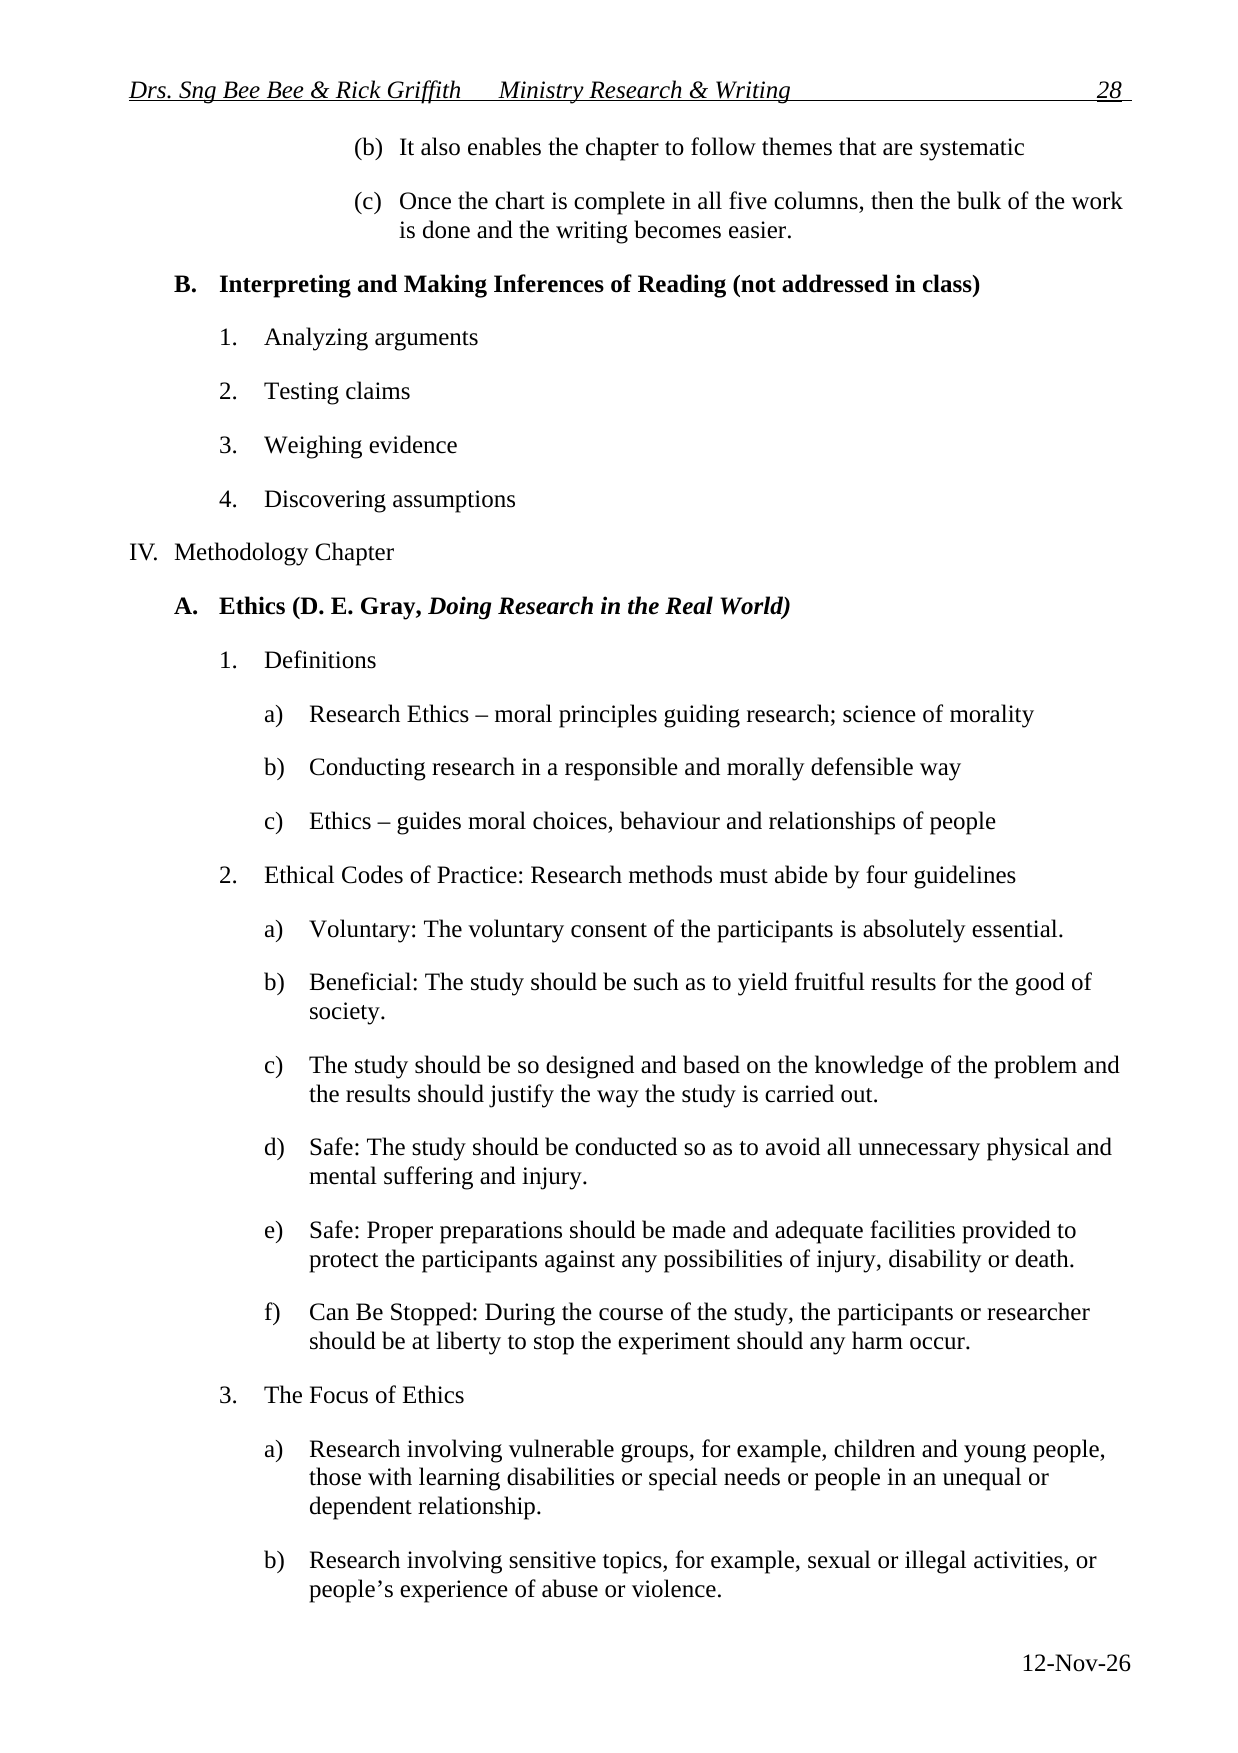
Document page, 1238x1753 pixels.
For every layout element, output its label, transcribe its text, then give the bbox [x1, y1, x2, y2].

subtitle The Focus of Ethics [219, 1380, 1131, 1409]
subtitle It also enables the chapter to follow themes that are systematic [354, 132, 1131, 161]
subtitle Interpreting and Making Inferences of Reading (not addressed in class) [174, 269, 1131, 297]
subtitle Analyzing arguments [219, 322, 1131, 351]
subtitle Ethical Codes of Practice: Research methods must abide by four guidelines [219, 860, 1131, 889]
subtitle Conducting research in a responsible and morally defensible way [264, 752, 1131, 781]
subtitle Research Ethics – moral principles guiding research; science of morality [264, 699, 1131, 727]
subtitle The study should be so designed and based on the knowledge of the problem and the results should justify the way the study is carried out. [264, 1050, 1131, 1107]
subtitle Can Be Stopped: During the course of the study, the participants or researcher should be at liberty to stop the experiment should any harm occur. [264, 1297, 1131, 1355]
subtitle Ethics (D. E. Gray, Doing Research in the Real World) [174, 591, 1131, 620]
subtitle Discovering assumptions [219, 484, 1131, 512]
subtitle Voluntary: The voluntary consent of the participants is absolutely essential. [264, 914, 1131, 942]
subtitle Safe: The study should be conducted so as to avoid all unnecessary physical and mental suffering and injury. [264, 1132, 1131, 1190]
subtitle Beneficial: The study should be such as to yield fruitful results for the good of society. [264, 967, 1131, 1025]
subtitle Ethics – guides moral choices, behaviour and relationships of people [264, 806, 1131, 835]
subtitle Testing claims [219, 376, 1131, 405]
subtitle Weighing evidence [219, 430, 1131, 459]
subtitle Research involving sensitive topics, for example, sexual or illegal activities, or people’s experience of abuse or violence. [264, 1545, 1131, 1602]
subtitle Once the chart is complete in all five columns, then the bulk of the work is done and the writing becomes easier. [354, 186, 1131, 244]
subtitle Definitions [219, 645, 1131, 674]
subtitle Research involving vulnerable groups, for example, children and young people, those with learning disabilities or special needs or people in an unequal or dependent relationship. [264, 1434, 1131, 1520]
subtitle Safe: Proper preparations should be made and adequate facilities provided to protect the participants against any possibilities of injury, disability or death. [264, 1215, 1131, 1272]
subtitle Methodology Chapter [129, 537, 1131, 566]
